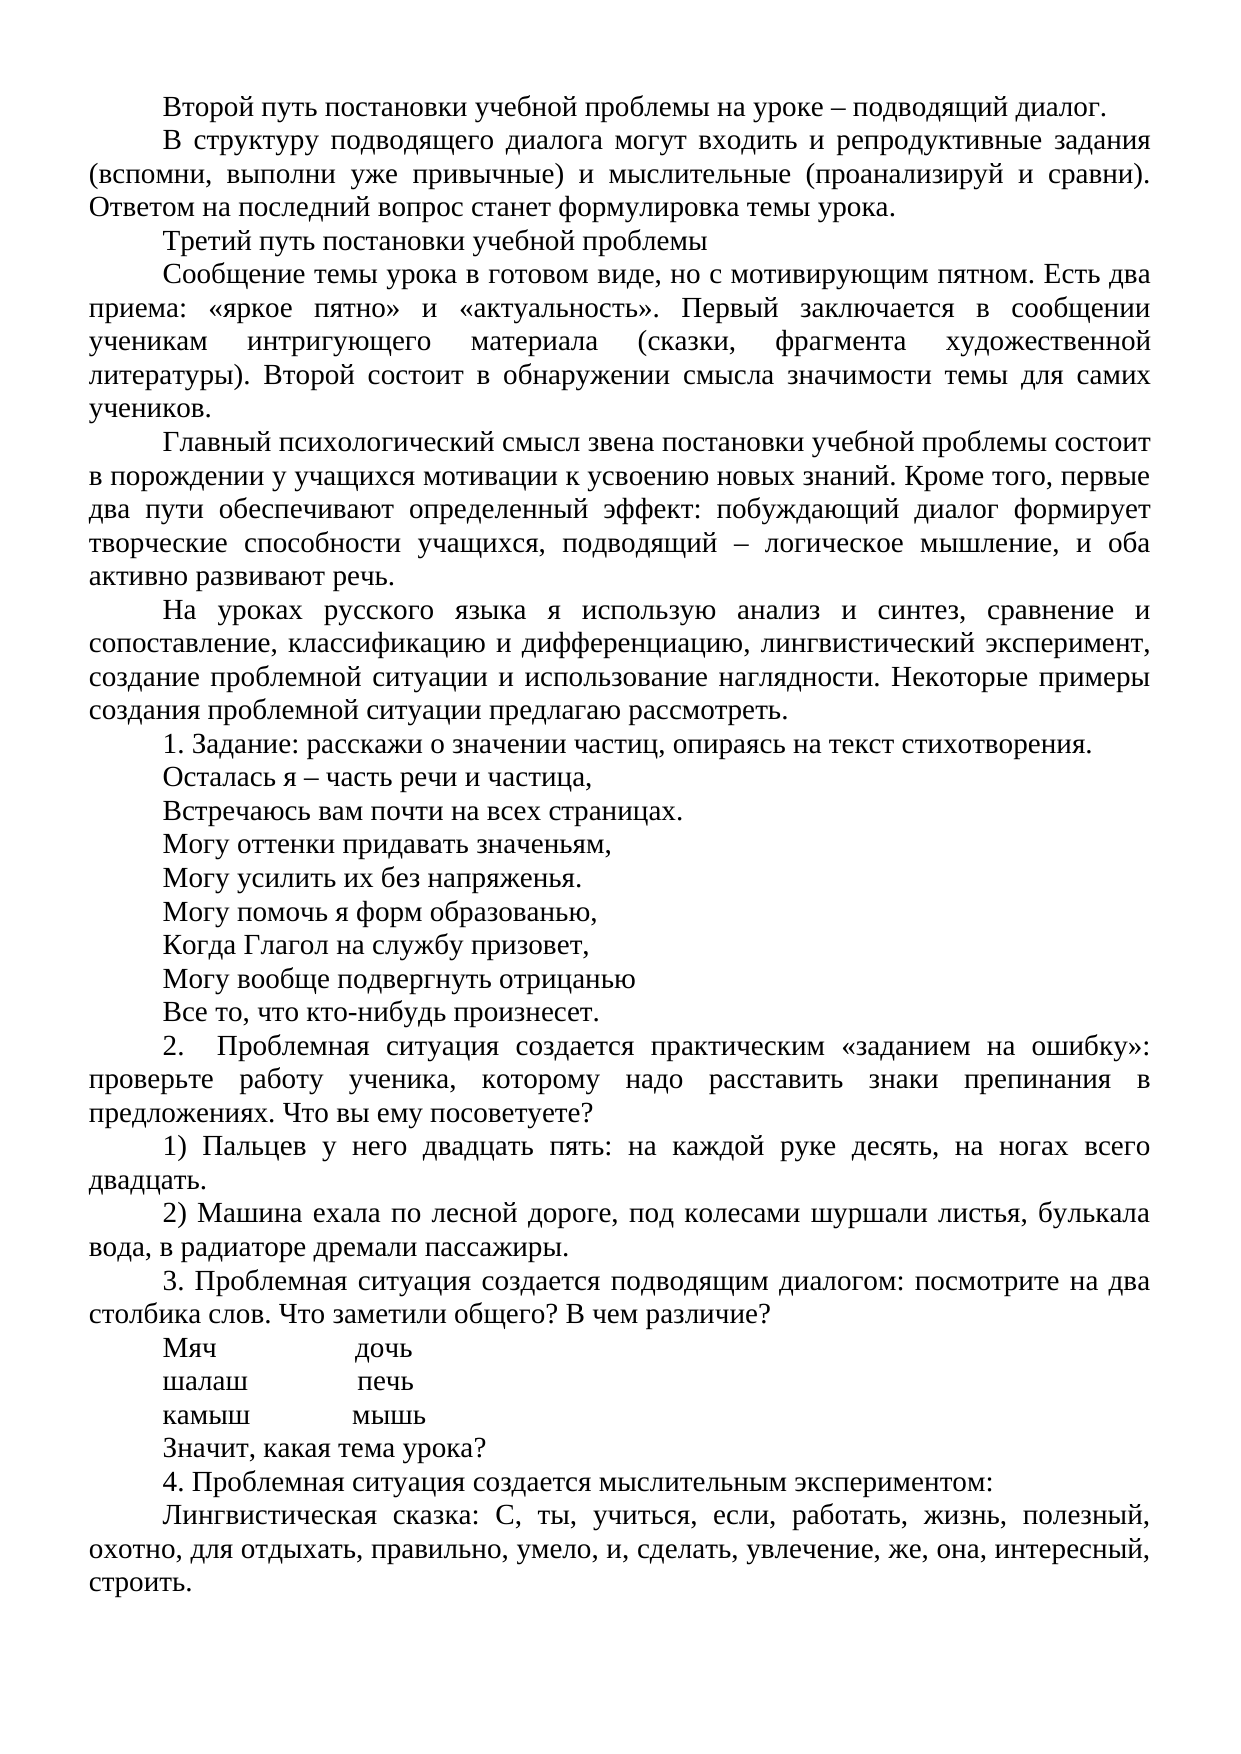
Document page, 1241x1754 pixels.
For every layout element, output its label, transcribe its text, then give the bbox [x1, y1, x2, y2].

text Могу усилить их без напряженья. [89, 860, 1152, 894]
text Осталась я – часть речи и частица, [89, 759, 1152, 793]
text 2) Машина ехала по лесной дороге, под колесами шуршали листья, булькала вода, в радиаторе дремали пассажиры. [89, 1196, 1152, 1263]
text На уроках русского языка я использую анализ и синтез, сравнение и сопоставление, классификацию и дифференциацию, лингвистический эксперимент, создание проблемной ситуации и использование наглядности. Некоторые примеры создания проблемной ситуации предлагаю рассмотреть. [89, 592, 1152, 726]
text Могу вообще подвергнуть отрицанью [89, 961, 1152, 994]
text 3. Проблемная ситуация создается подводящим диалогом: посмотрите на два столбика слов. Что заметили общего? В чем различие? [89, 1263, 1152, 1330]
text 1. Задание: расскажи о значении частиц, опираясь на текст стихотворения. [89, 726, 1152, 759]
text 2. Проблемная ситуация создается практическим «заданием на ошибку»: проверьте работу ученика, которому надо расставить знаки препинания в предложениях. Что вы ему посоветуете? [89, 1028, 1152, 1128]
text Встречаюсь вам почти на всех страницах. [89, 793, 1152, 827]
text Сообщение темы урока в готовом виде, но с мотивирующим пятном. Есть два приема: «яркое пятно» и «актуальность». Первый заключается в сообщении ученикам интригующего материала (сказки, фрагмента художественной литературы). Второй состоит в обнаружении смысла значимости темы для самих учеников. [89, 256, 1152, 424]
text Когда Глагол на службу призовет, [89, 927, 1152, 961]
text В структуру подводящего диалога могут входить и репродуктивные задания (вспомни, выполни уже привычные) и мыслительные (проанализируй и сравни). Ответом на последний вопрос станет формулировка темы урока. [89, 122, 1152, 223]
text Третий путь постановки учебной проблемы [89, 223, 1152, 256]
text 4. Проблемная ситуация создается мыслительным экспериментом: [89, 1464, 1152, 1497]
text Мяч дочь [89, 1330, 1152, 1363]
text 1) Пальцев у него двадцать пять: на каждой руке десять, на ногах всего двадцать. [89, 1128, 1152, 1196]
text Могу оттенки придавать значеньям, [89, 827, 1152, 860]
text Лингвистическая сказка: С, ты, учиться, если, работать, жизнь, полезный, охотно, для отдыхать, правильно, умело, и, сделать, увлечение, же, она, интересный, строить. [89, 1497, 1152, 1598]
text шалаш печь [89, 1363, 1152, 1397]
text Главный психологический смысл звена постановки учебной проблемы состоит в порождении у учащихся мотивации к усвоению новых знаний. Кроме того, первые два пути обеспечивают определенный эффект: побуждающий диалог формирует творческие способности учащихся, подводящий – логическое мышление, и оба активно развивают речь. [89, 424, 1152, 592]
text камыш мышь [89, 1397, 1152, 1430]
text Могу помочь я форм образованью, [89, 894, 1152, 927]
text Второй путь постановки учебной проблемы на уроке – подводящий диалог. [89, 89, 1152, 122]
text Все то, что кто-нибудь произнесет. [89, 994, 1152, 1028]
text Значит, какая тема урока? [89, 1430, 1152, 1464]
